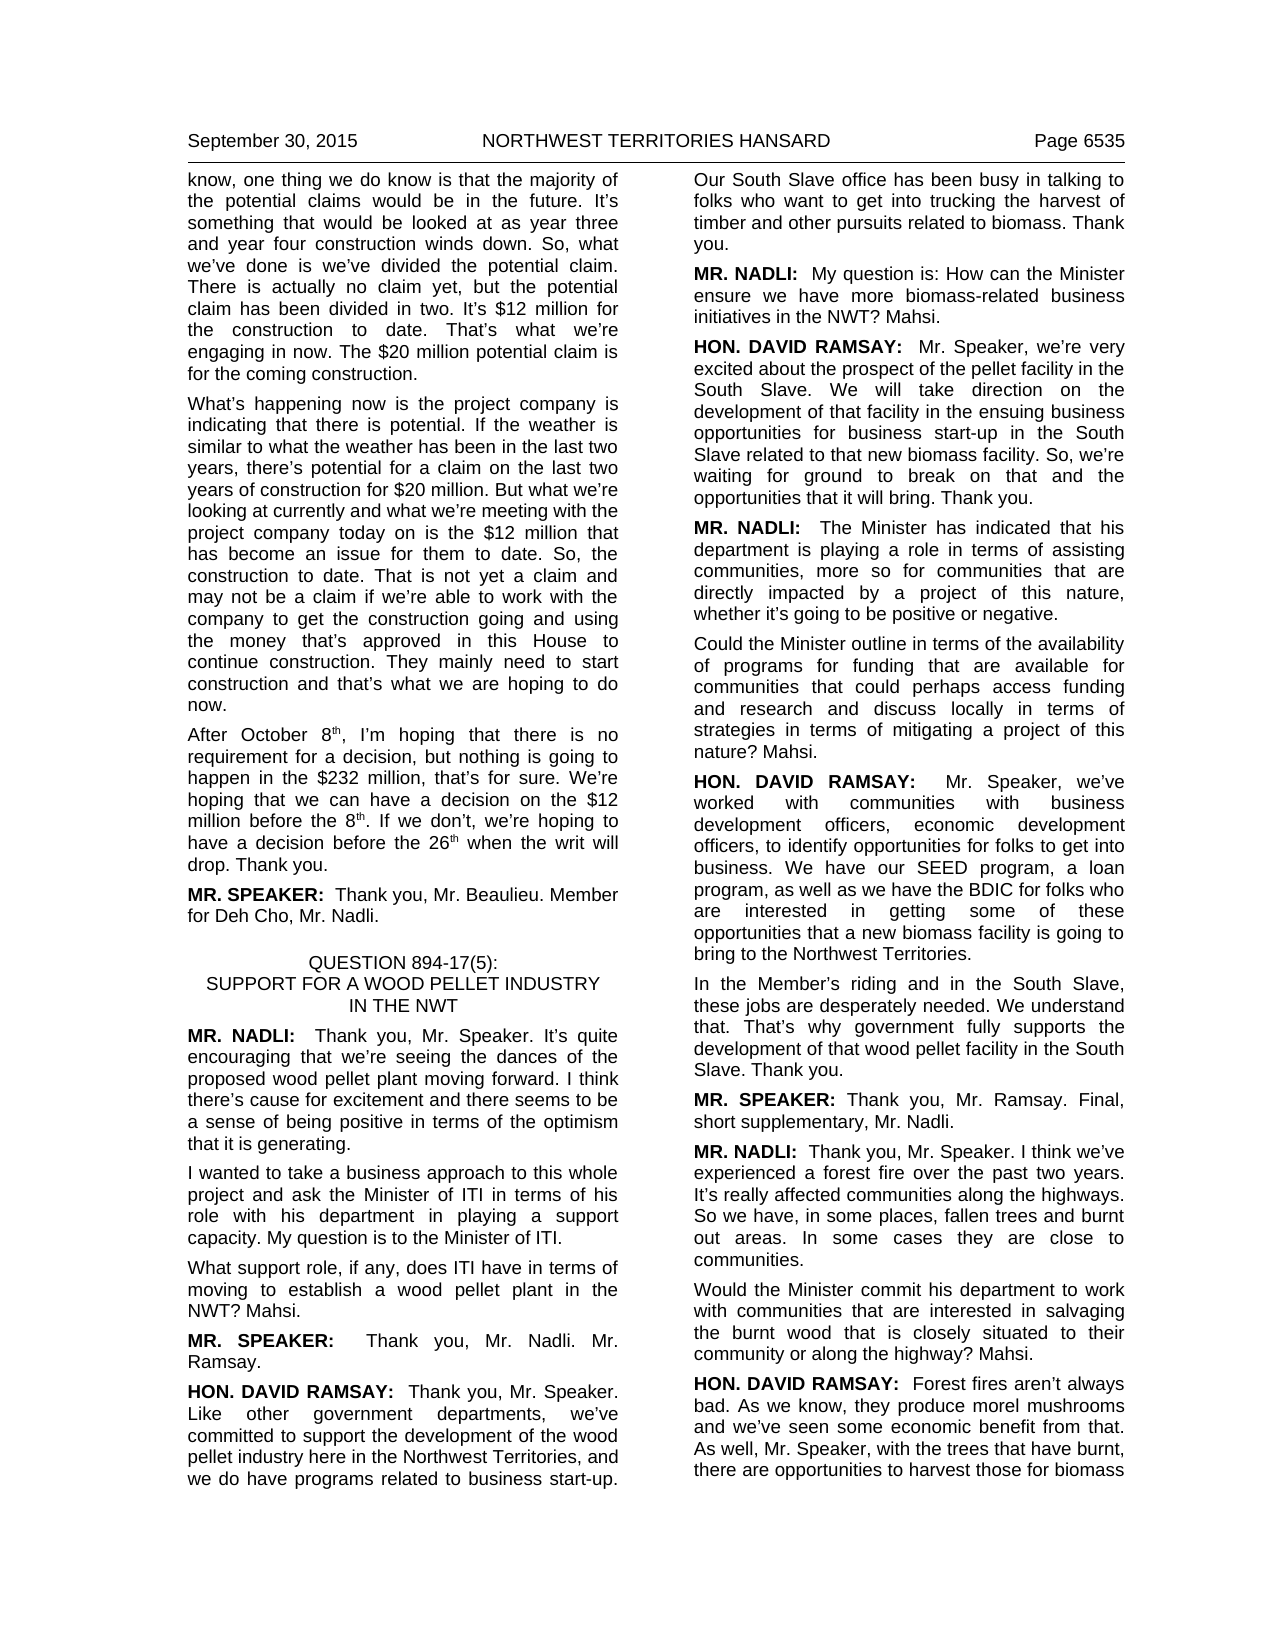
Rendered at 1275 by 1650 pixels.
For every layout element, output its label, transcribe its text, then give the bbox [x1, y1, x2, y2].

text Would the Minister commit his department to work with communities that are interested in salvaging the burnt wood that is closely situated to their community or along the highway? Mahsi. [694, 1278, 1125, 1364]
text In the Member’s riding and in the South Slave, these jobs are desperately needed. We understand that. That’s why government fully supports the development of that wood pellet facility in the South Slave. Thank you. [694, 973, 1125, 1081]
text MR. SPEAKER: Thank you, Mr. Beaulieu. Member for Deh Cho, Mr. Nadli. [187, 883, 619, 926]
text HON. DAVID RAMSAY: Thank you, Mr. Speaker. Like other government departments, we’ve committed to support the development of the wood pellet industry here in the Northwest Territories, and we do have programs related to business start-up. Our South Slave office has been busy in talking to folks who want to get into trucking the harvest of timber and other pursuits related to biomass. Thank you. [694, 168, 1125, 254]
text MR. SPEAKER: Thank you, Mr. Nadli. Mr. Ramsay. [187, 1330, 619, 1373]
text MR. NADLI: Thank you, Mr. Speaker. It’s quite encouraging that we’re seeing the dances of the proposed wood pellet plant moving forward. I think there’s cause for excitement and there seems to be a sense of being positive in terms of the optimism that it is generating. [187, 1024, 619, 1154]
text I wanted to take a business approach to this whole project and ask the Minister of ITI in terms of his role with his department in playing a support capacity. My question is to the Minister of ITI. [187, 1162, 619, 1248]
subtitle QUESTION 894-17(5): SUPPORT FOR A WOOD PELLET INDUSTRY IN THE NWT [187, 951, 619, 1016]
text What support role, if any, does ITI have in terms of moving to establish a wood pellet plant in the NWT? Mahsi. [187, 1257, 619, 1321]
text What’s happening now is the project company is indicating that there is potential. If the weather is similar to what the weather has been in the last two years, there’s potential for a claim on the last two years of construction for $20 million. But what we’re looking at currently and what we’re meeting with the project company today on is the $12 million that has become an issue for them to date. So, the construction to date. That is not yet a claim and may not be a claim if we’re able to work with the company to get the construction going and using the money that’s approved in this House to continue construction. They mainly need to start construction and that’s what we are hoping to do now. [187, 392, 619, 716]
text HON. DAVID RAMSAY: Thank you, Mr. Speaker. Like other government departments, we’ve committed to support the development of the wood pellet industry here in the Northwest Territories, and we do have programs related to business start-up. Our South Slave office has been busy in talking to folks who want to get into trucking the harvest of timber and other pursuits related to biomass. Thank you. [187, 1381, 619, 1489]
text MR. NADLI: The Minister has indicated that his department is playing a role in terms of assisting communities, more so for communities that are directly impacted by a project of this nature, whether it’s going to be positive or negative. [694, 517, 1125, 624]
text MR. SPEAKER: Thank you, Mr. Ramsay. Final, short supplementary, Mr. Nadli. [694, 1089, 1125, 1132]
text HON. DAVID RAMSAY: Mr. Speaker, we’ve worked with communities with business development officers, economic development officers, to identify opportunities for folks to get into business. We have our SEED program, a loan program, as well as we have the BDIC for folks who are interested in getting some of these opportunities that a new biomass facility is going to bring to the Northwest Territories. [694, 771, 1125, 965]
text MR. NADLI: My question is: How can the Minister ensure we have more biomass-related business initiatives in the NWT? Mahsi. [694, 263, 1125, 328]
text MR. NADLI: Thank you, Mr. Speaker. I think we’ve experienced a forest fire over the past two years. It’s really affected communities along the highways. So we have, in some places, fallen trees and burnt out areas. In some cases they are close to communities. [694, 1141, 1125, 1270]
text After October 8th, I’m hoping that there is no requirement for a decision, but nothing is going to happen in the $232 million, that’s for sure. We’re hoping that we can have a decision on the $12 million before the 8th. If we don’t, we’re hoping to have a decision before the 26th when the writ will drop. Thank you. [187, 724, 619, 875]
text Could the Minister outline in terms of the availability of programs for funding that are available for communities that could perhaps access funding and research and discuss locally in terms of strategies in terms of mitigating a project of this nature? Mahsi. [694, 633, 1125, 762]
text HON. DAVID RAMSAY: Mr. Speaker, we’re very excited about the prospect of the pellet facility in the South Slave. We will take direction on the development of that facility in the ensuing business opportunities for business start-up in the South Slave related to that new biomass facility. So, we’re waiting for ground to break on that and the opportunities that it will bring. Thank you. [694, 336, 1125, 508]
